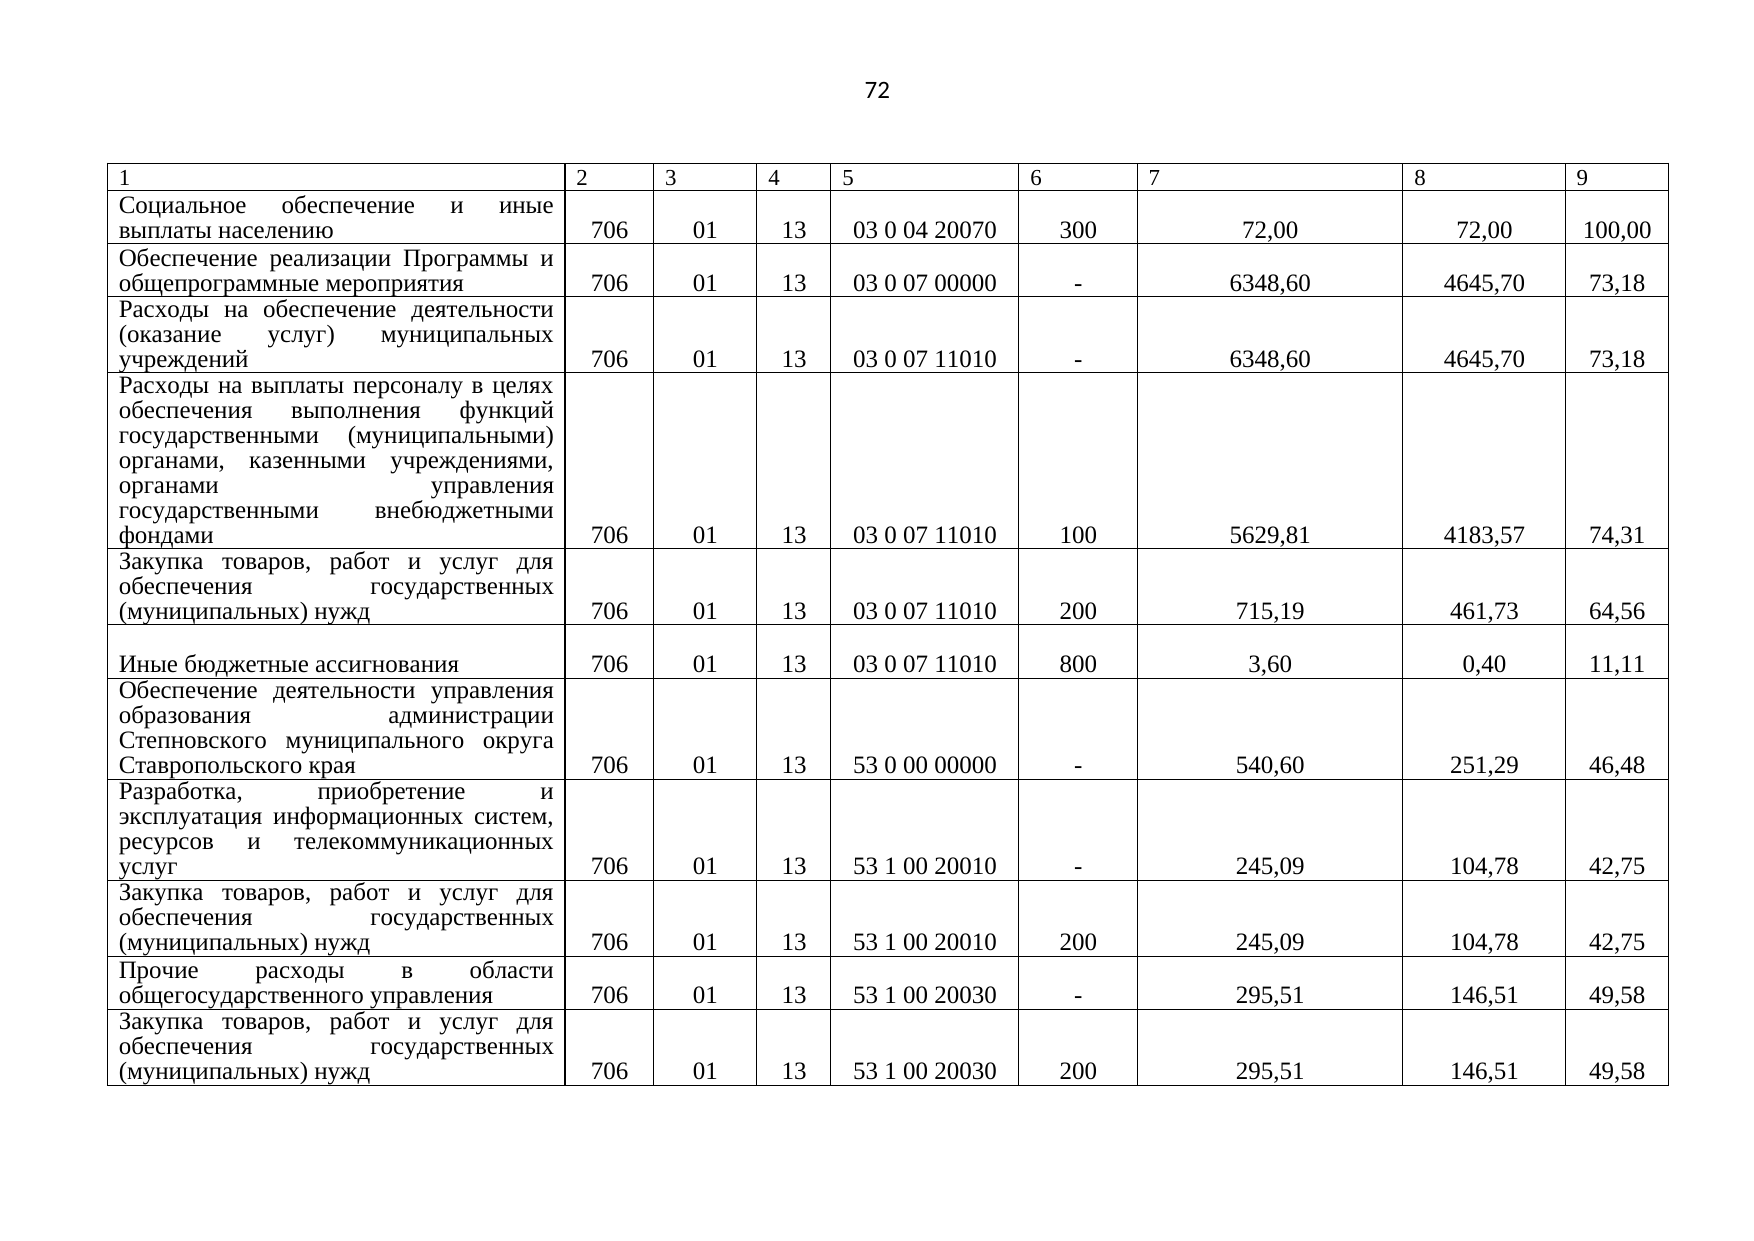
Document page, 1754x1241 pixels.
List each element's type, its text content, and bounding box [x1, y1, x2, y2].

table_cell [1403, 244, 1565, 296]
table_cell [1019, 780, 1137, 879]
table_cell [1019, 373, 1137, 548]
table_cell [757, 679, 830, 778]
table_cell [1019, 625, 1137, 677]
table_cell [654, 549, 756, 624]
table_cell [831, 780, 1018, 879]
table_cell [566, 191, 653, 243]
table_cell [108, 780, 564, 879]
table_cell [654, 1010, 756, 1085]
table_header 7 [1138, 164, 1402, 190]
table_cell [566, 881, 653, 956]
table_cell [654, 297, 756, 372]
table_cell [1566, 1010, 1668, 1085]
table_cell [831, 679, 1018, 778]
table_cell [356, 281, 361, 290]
table_header 3 [654, 164, 756, 190]
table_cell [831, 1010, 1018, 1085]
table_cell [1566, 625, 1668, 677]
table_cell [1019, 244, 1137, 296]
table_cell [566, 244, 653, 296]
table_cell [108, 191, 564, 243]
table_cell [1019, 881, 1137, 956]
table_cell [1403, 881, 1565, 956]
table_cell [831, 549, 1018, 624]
table_header 8 [1403, 164, 1565, 190]
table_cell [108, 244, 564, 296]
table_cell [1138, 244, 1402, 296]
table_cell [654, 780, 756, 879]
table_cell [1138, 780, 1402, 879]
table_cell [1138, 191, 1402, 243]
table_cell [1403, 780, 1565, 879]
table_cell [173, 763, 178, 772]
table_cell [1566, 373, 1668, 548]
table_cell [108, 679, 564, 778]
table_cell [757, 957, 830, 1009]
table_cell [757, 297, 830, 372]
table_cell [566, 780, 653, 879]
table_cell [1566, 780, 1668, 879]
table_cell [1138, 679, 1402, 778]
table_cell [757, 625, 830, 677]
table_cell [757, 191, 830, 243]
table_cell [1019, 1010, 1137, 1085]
table_header 2 [566, 164, 653, 190]
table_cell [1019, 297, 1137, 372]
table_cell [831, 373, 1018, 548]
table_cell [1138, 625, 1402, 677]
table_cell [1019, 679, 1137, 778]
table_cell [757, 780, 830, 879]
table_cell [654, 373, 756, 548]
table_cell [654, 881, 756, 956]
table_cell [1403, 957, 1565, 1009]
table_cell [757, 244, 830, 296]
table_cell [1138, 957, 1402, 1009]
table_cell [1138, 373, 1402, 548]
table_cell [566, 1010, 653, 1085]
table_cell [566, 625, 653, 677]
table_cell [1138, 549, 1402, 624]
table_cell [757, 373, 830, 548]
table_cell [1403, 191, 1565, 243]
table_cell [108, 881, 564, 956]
table_header 4 [757, 164, 830, 190]
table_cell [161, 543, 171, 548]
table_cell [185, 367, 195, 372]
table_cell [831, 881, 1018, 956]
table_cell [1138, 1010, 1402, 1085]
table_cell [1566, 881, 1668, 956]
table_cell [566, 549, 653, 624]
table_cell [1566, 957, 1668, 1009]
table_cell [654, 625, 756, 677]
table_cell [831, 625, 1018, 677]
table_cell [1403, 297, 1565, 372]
table_header 9 [1566, 164, 1668, 190]
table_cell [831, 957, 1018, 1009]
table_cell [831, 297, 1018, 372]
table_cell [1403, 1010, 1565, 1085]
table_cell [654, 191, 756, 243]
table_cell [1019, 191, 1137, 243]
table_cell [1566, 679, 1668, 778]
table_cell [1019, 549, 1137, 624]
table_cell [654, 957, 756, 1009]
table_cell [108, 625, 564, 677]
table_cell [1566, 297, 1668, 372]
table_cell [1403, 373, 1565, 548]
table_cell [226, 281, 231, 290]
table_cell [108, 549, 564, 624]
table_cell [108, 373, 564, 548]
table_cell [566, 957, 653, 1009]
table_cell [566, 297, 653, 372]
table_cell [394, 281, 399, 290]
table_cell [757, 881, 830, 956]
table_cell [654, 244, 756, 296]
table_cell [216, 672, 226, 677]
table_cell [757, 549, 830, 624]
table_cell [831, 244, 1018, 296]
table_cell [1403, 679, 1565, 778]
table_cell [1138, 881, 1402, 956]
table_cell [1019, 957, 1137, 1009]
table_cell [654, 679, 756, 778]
table_header 5 [831, 164, 1018, 190]
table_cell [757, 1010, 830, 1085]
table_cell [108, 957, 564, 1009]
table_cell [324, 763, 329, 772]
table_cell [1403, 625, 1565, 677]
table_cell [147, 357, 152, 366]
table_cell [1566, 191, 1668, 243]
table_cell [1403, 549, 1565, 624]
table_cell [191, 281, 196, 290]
table_header 1 [108, 164, 564, 190]
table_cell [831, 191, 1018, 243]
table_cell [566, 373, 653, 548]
table_header 6 [1019, 164, 1137, 190]
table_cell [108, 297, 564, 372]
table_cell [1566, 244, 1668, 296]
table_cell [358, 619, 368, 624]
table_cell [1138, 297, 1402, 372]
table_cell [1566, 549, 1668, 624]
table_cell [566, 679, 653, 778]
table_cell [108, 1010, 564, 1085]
